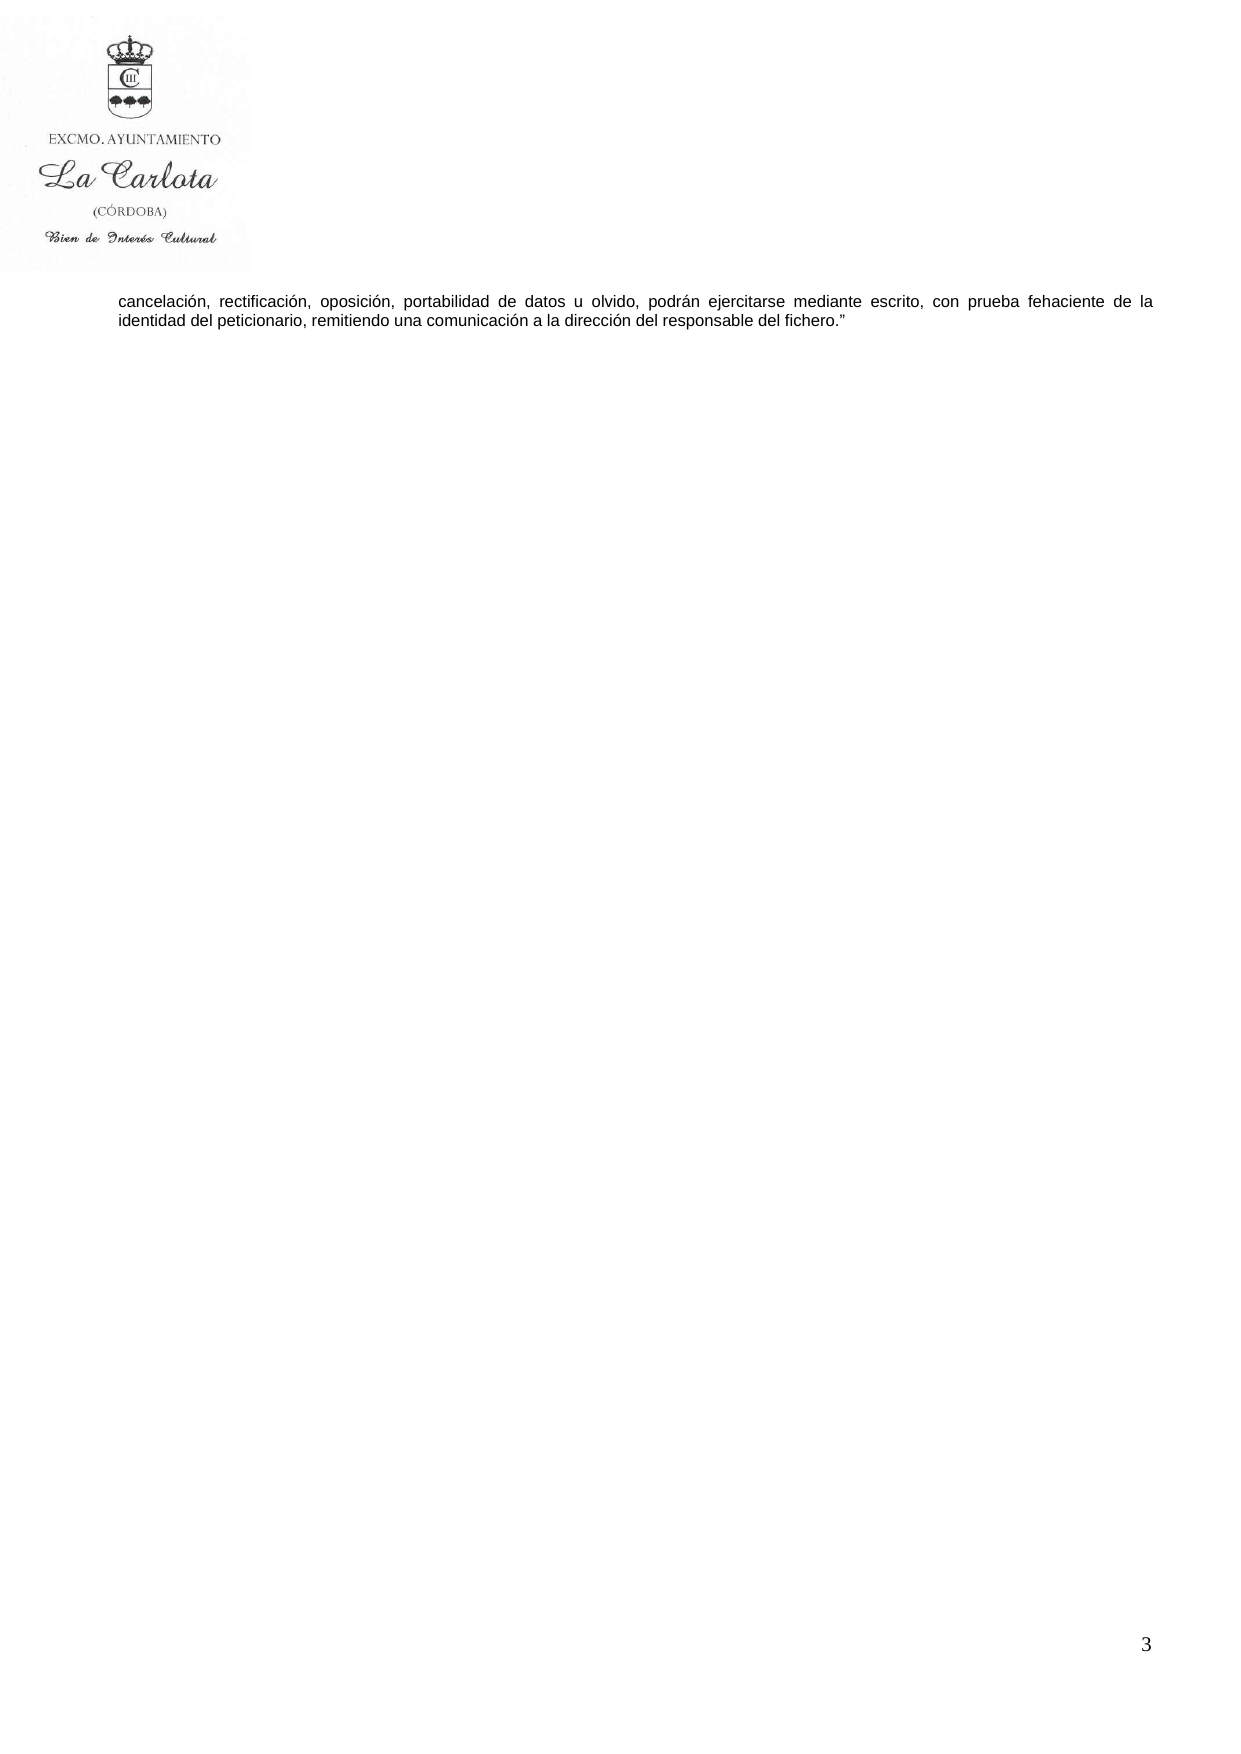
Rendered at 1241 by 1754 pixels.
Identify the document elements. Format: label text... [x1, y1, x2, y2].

picture [0, 16, 252, 272]
